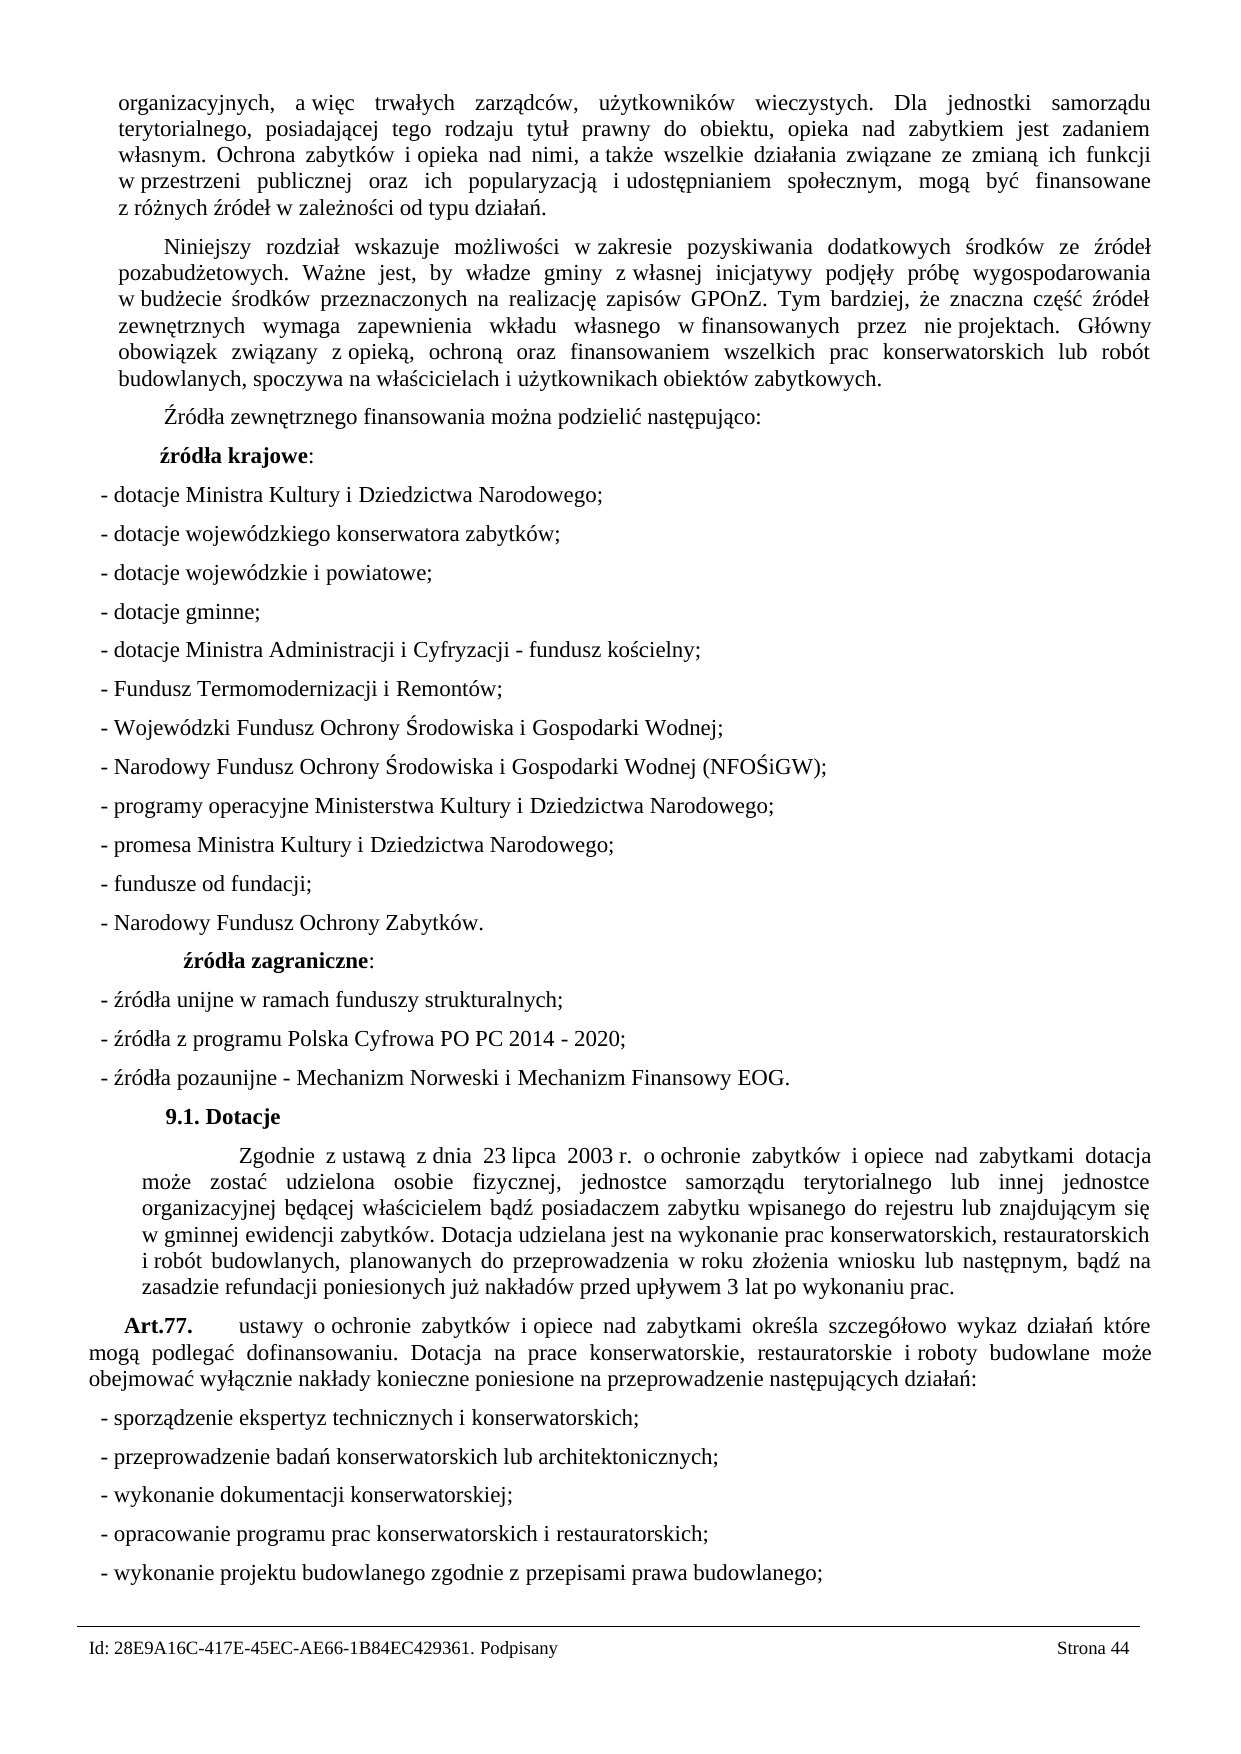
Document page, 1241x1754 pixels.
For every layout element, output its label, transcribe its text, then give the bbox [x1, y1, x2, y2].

text Art.77. ustawy o ochronie zabytków i opiece nad zabytkami określa szczegółowo wykaz działań które mogą podlegać dofinansowaniu. Dotacja na prace konserwatorskie, restauratorskie i roboty budowlane może obejmować wyłącznie nakłady konieczne poniesione na przeprowadzenie następujących działań: [88, 1312, 1152, 1391]
text - fundusze od fundacji; [100, 870, 1152, 896]
text - dotacje Ministra Administracji i Cyfryzacji - fundusz kościelny; [100, 637, 1152, 663]
text Zgodnie z ustawą z dnia 23 lipca 2003 r. o ochronie zabytków i opiece nad zabytkami dotacja może zostać udzielona osobie fizycznej, jednostce samorządu terytorialnego lub innej jednostce organizacyjnej będącej właścicielem bądź posiadaczem zabytku wpisanego do rejestru lub znajdującym się w gminnej ewidencji zabytków. Dotacja udzielana jest na wykonanie prac konserwatorskich, restauratorskich i robót budowlanych, planowanych do przeprowadzenia w roku złożenia wniosku lub następnym, bądź na zasadzie refundacji poniesionych już nakładów przed upływem 3 lat po wykonaniu prac. [142, 1142, 1152, 1300]
text - Wojewódzki Fundusz Ochrony Środowiska i Gospodarki Wodnej; [100, 714, 1152, 741]
text - źródła unijne w ramach funduszy strukturalnych; [100, 986, 1152, 1013]
text - dotacje wojewódzkie i powiatowe; [100, 559, 1152, 585]
text - Fundusz Termomodernizacji i Remontów; [100, 675, 1152, 702]
text źródła krajowe: [118, 442, 1152, 469]
text - przeprowadzenie badań konserwatorskich lub architektonicznych; [100, 1443, 1152, 1469]
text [118, 88, 1152, 220]
text - opracowanie programu prac konserwatorskich i restauratorskich; [100, 1520, 1152, 1547]
text - źródła pozaunijne - Mechanizm Norweski i Mechanizm Finansowy EOG. [100, 1064, 1152, 1090]
text - wykonanie projektu budowlanego zgodnie z przepisami prawa budowlanego; [100, 1559, 1152, 1586]
text - dotacje gminne; [100, 598, 1152, 624]
text Niniejszy rozdział wskazuje możliwości w zakresie pozyskiwania dodatkowych środków ze źródeł pozabudżetowych. Ważne jest, by władze gminy z własnej inicjatywy podjęły próbę wygospodarowania w budżecie środków przeznaczonych na realizację zapisów GPOnZ. Tym bardziej, że znaczna część źródeł zewnętrznych wymaga zapewnienia wkładu własnego w finansowanych przez nie projektach. Główny obowiązek związany z opieką, ochroną oraz finansowaniem wszelkich prac konserwatorskich lub robót budowlanych, spoczywa na właścicielach i użytkownikach obiektów zabytkowych. [118, 233, 1152, 391]
text 9.1. Dotacje [142, 1103, 1152, 1129]
text źródła zagraniczne: [142, 947, 1152, 974]
text - promesa Ministra Kultury i Dziedzictwa Narodowego; [100, 831, 1152, 857]
text - programy operacyjne Ministerstwa Kultury i Dziedzictwa Narodowego; [100, 792, 1152, 818]
text Źródła zewnętrznego finansowania można podzielić następująco: [118, 403, 1152, 430]
text - źródła z programu Polska Cyfrowa PO PC 2014 - 2020; [100, 1025, 1152, 1051]
text - dotacje wojewódzkiego konserwatora zabytków; [100, 520, 1152, 546]
text - dotacje Ministra Kultury i Dziedzictwa Narodowego; [100, 481, 1152, 507]
text - Narodowy Fundusz Ochrony Zabytków. [100, 908, 1152, 935]
text - Narodowy Fundusz Ochrony Środowiska i Gospodarki Wodnej (NFOŚiGW); [100, 753, 1152, 779]
text - sporządzenie ekspertyz technicznych i konserwatorskich; [100, 1404, 1152, 1430]
text - wykonanie dokumentacji konserwatorskiej; [100, 1482, 1152, 1508]
